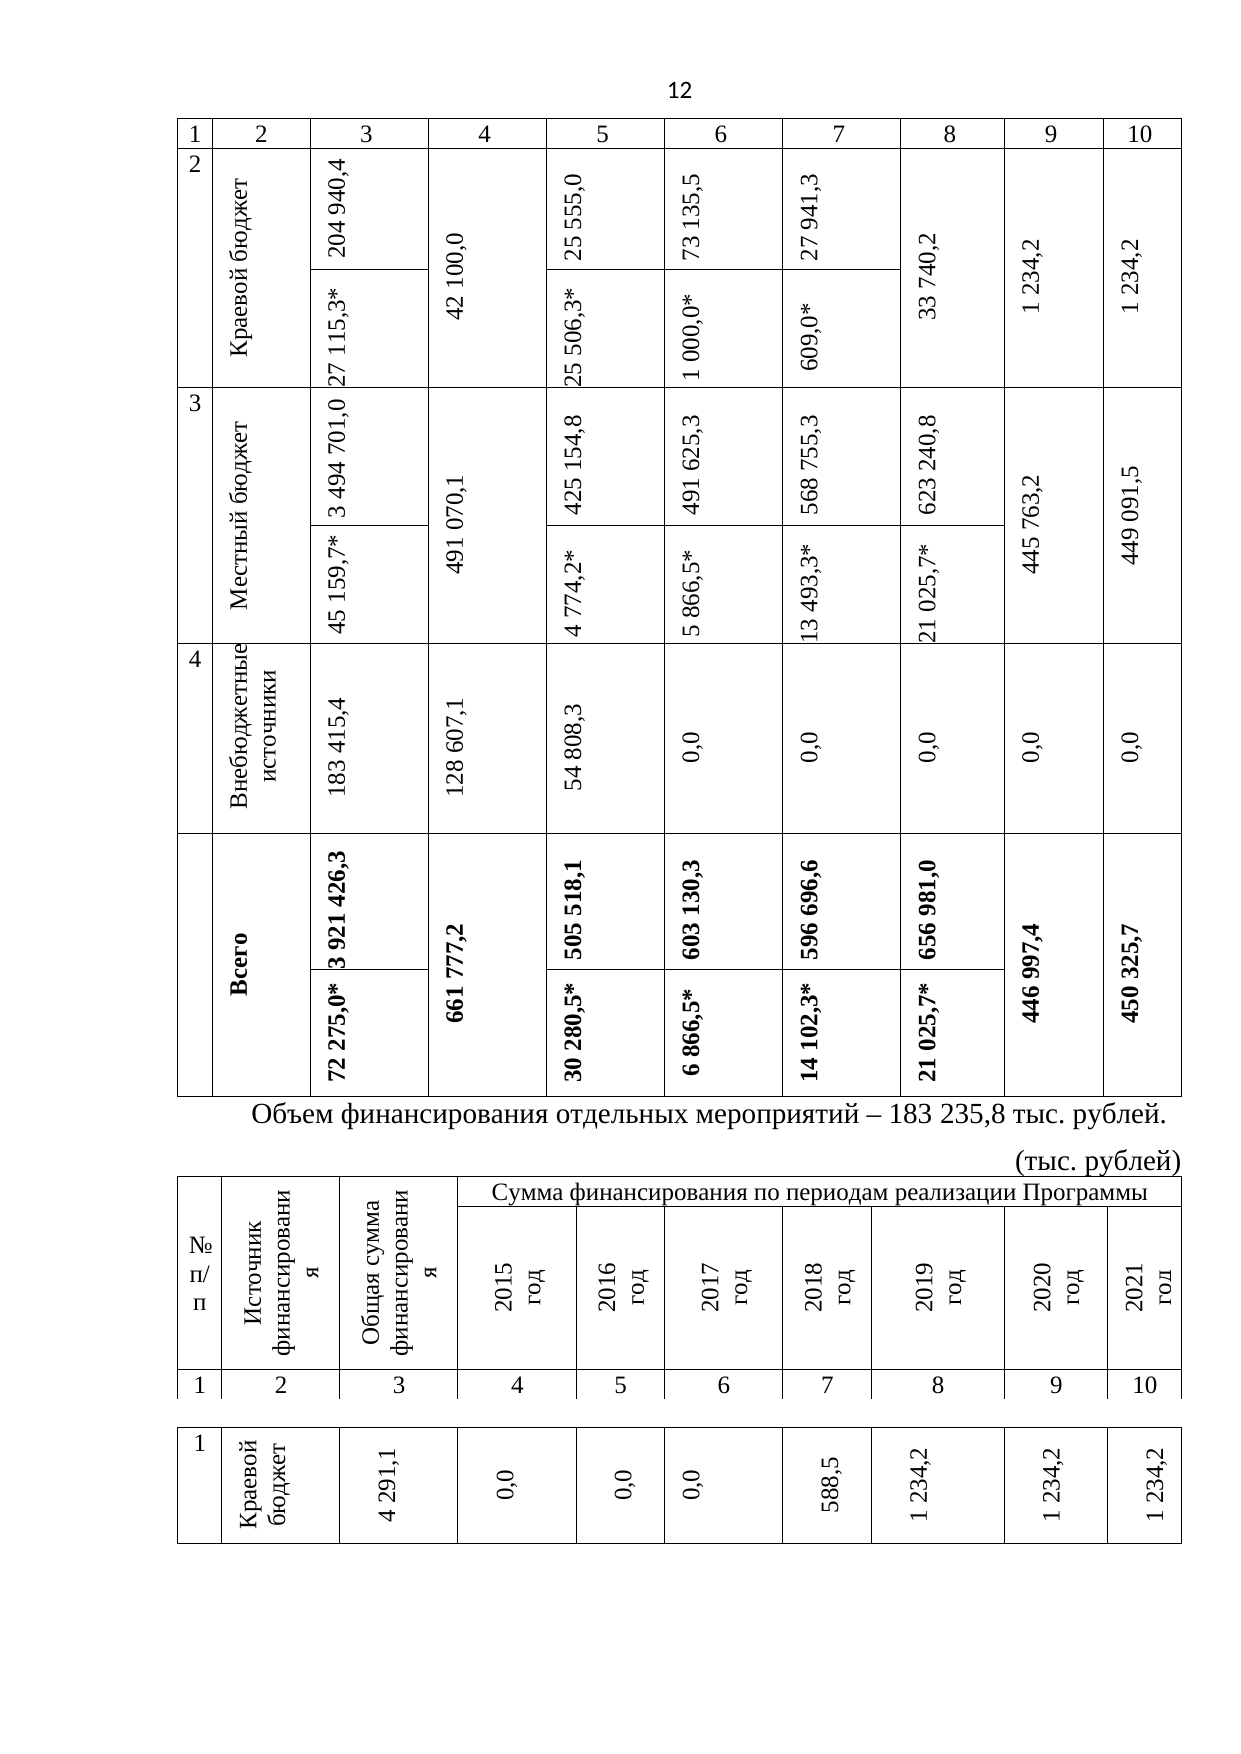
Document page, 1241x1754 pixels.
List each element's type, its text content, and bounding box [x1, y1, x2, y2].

table_cell 2020 год [1005, 1207, 1107, 1369]
table_cell 4 [178, 644, 212, 833]
table_header 5 [547, 119, 664, 148]
table_header 0,0 [458, 1428, 576, 1543]
table_header 3 [311, 119, 428, 148]
table_cell 128 607,1 [429, 644, 546, 833]
table_cell 0,0 [665, 644, 782, 833]
table_cell 2019 год [872, 1207, 1004, 1369]
table_cell 13 493,3* [783, 526, 900, 643]
table_cell 21 025,7* [901, 526, 1004, 643]
table_cell Внебюджетные источники [213, 644, 310, 833]
table_header 4 291,1 [340, 1428, 457, 1543]
table_cell 0,0 [783, 644, 900, 833]
table_cell 603 130,3 [665, 834, 782, 969]
table_cell 656 981,0 [901, 834, 1004, 969]
table_cell Местный бюджет [213, 388, 310, 643]
table_header Источник финансирования [222, 1177, 339, 1369]
table_cell 2016 год [577, 1207, 664, 1369]
table_cell 72 275,0* [311, 970, 428, 1096]
text Объем финансирования отдельных мероприятий – 183 235,8 тыс. рублей. [177, 1097, 1181, 1130]
table_cell 1 [178, 1370, 221, 1399]
table_cell 6 866,5* [665, 970, 782, 1096]
table_header 1 234,2 [1005, 1428, 1107, 1543]
table_cell 2015 год [458, 1207, 576, 1369]
table_header 8 [901, 119, 1004, 148]
table_cell Краевой бюджет [213, 149, 310, 387]
table_header 0,0 [665, 1428, 782, 1543]
table_cell 4 774,2* [547, 526, 664, 643]
table_cell 3 [340, 1370, 457, 1399]
table_cell 27 941,3 [783, 149, 900, 269]
table_header 1 [178, 1428, 221, 1543]
table_cell 10 [1108, 1370, 1181, 1399]
table_cell 505 518,1 [547, 834, 664, 969]
table_cell 0,0 [1104, 644, 1181, 833]
table_cell 6 [665, 1370, 782, 1399]
table_cell [178, 834, 212, 1096]
table_cell 7 [783, 1370, 871, 1399]
table_cell 0,0 [1005, 644, 1103, 833]
table_cell 8 [872, 1370, 1004, 1399]
table_header 7 [783, 119, 900, 148]
table_cell 491 625,3 [665, 388, 782, 525]
table_cell 2 [222, 1370, 339, 1399]
table_cell 183 415,4 [311, 644, 428, 833]
text (тыс. рублей) [177, 1143, 1181, 1176]
table_cell 491 070,1 [429, 388, 546, 643]
table_header 4 [429, 119, 546, 148]
table_cell 27 115,3* [311, 270, 428, 387]
table_cell 1 234,2 [1005, 149, 1103, 387]
table_cell 30 280,5* [547, 970, 664, 1096]
table_cell 5 866,5* [665, 526, 782, 643]
table_cell 42 100,0 [429, 149, 546, 387]
table_cell 446 997,4 [1005, 834, 1103, 1096]
table_header 588,5 [783, 1428, 871, 1543]
table_cell 2021 год [1108, 1207, 1181, 1369]
table_cell 33 740,2 [901, 149, 1004, 387]
table_cell 568 755,3 [783, 388, 900, 525]
table_cell 3 494 701,0 [311, 388, 428, 525]
table_header 10 [1104, 119, 1181, 148]
table_cell 2 [178, 149, 212, 387]
table_cell 1 000,0* [665, 270, 782, 387]
table_cell 9 [1005, 1370, 1107, 1399]
table_header Сумма финансирования по периодам реализации Программы [458, 1177, 1181, 1206]
table_cell 5 [577, 1370, 664, 1399]
table_header 6 [665, 119, 782, 148]
table_header Общая сумма финансирования [340, 1177, 457, 1369]
table_cell 450 325,7 [1104, 834, 1181, 1096]
table_header 1 234,2 [872, 1428, 1004, 1543]
table_cell 204 940,4 [311, 149, 428, 269]
table_cell 21 025,7* [901, 970, 1004, 1096]
table_cell 445 763,2 [1005, 388, 1103, 643]
table_cell 2018 год [783, 1207, 871, 1369]
table_header № п/п [178, 1177, 221, 1369]
table_cell 449 091,5 [1104, 388, 1181, 643]
table_cell 596 696,6 [783, 834, 900, 969]
table_header 1 [178, 119, 212, 148]
table_header 0,0 [577, 1428, 664, 1543]
table_header 2 [213, 119, 310, 148]
table_cell 3 921 426,3 [311, 834, 428, 969]
table_cell 14 102,3* [783, 970, 900, 1096]
table_cell Всего [213, 834, 310, 1096]
table_cell 54 808,3 [547, 644, 664, 833]
table_cell 45 159,7* [311, 526, 428, 643]
table_cell 3 [178, 388, 212, 643]
table_cell 73 135,5 [665, 149, 782, 269]
table_cell 1 234,2 [1104, 149, 1181, 387]
table_header Краевой бюджет [222, 1428, 339, 1543]
table_cell 4 [458, 1370, 576, 1399]
table_cell 609,0* [783, 270, 900, 387]
table_cell 25 506,3* [547, 270, 664, 387]
table_header 9 [1005, 119, 1103, 148]
table_cell 661 777,2 [429, 834, 546, 1096]
table_cell 2017 год [665, 1207, 782, 1369]
table_cell 25 555,0 [547, 149, 664, 269]
table_cell 0,0 [901, 644, 1004, 833]
table_cell 425 154,8 [547, 388, 664, 525]
table_cell 623 240,8 [901, 388, 1004, 525]
table_header 1 234,2 [1108, 1428, 1181, 1543]
